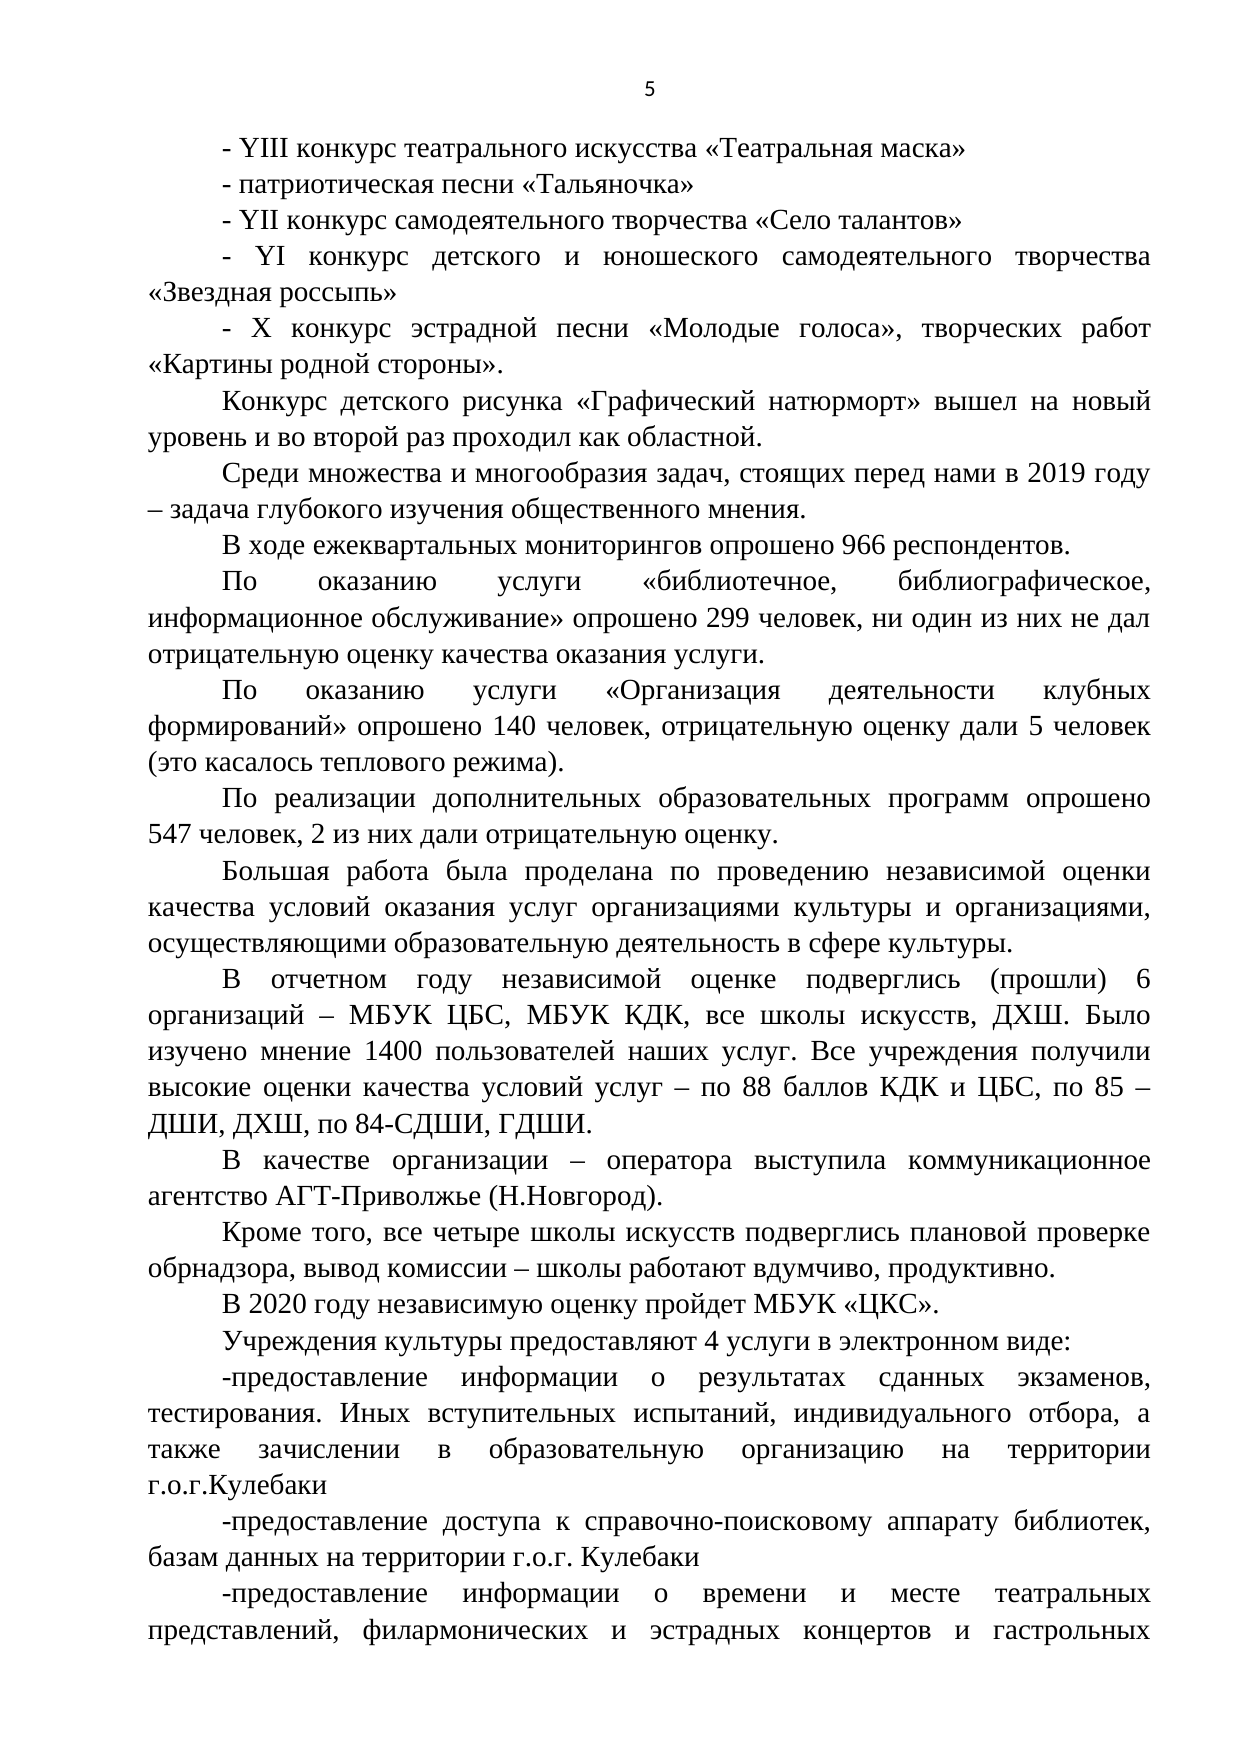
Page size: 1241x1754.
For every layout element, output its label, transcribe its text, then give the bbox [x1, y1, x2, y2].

text -предоставление информации о результатах сданных экзаменов, тестирования. Иных вступительных испытаний, индивидуального отбора, а также зачислении в образовательную организацию на территории г.о.г.Кулебаки [148, 1359, 1152, 1501]
text В 2020 году независимую оценку пройдет МБУК «ЦКС». [148, 1286, 1152, 1320]
text В качестве организации – оператора выступила коммуникационное агентство АГТ-Приволжье (Н.Новгород). [148, 1142, 1152, 1212]
list По реализации дополнительных образовательных программ опрошено 547 человек, 2 из них дали отрицательную оценку. [148, 780, 1152, 850]
text Учреждения культуры предоставляют 4 услуги в электронном виде: [148, 1323, 1152, 1356]
list - X конкурс эстрадной песни «Молодые голоса», творческих работ «Картины родной стороны». [148, 311, 1152, 380]
text -предоставление доступа к справочно-поисковому аппарату библиотек, базам данных на территории г.о.г. Кулебаки [148, 1503, 1152, 1573]
list - YI конкурс детского и юношеского самодеятельного творчества «Звездная россыпь» [148, 238, 1152, 308]
list - патриотическая песни «Тальяночка» [148, 166, 1152, 199]
list По оказанию услуги «библиотечное, библиографическое, информационное обслуживание» опрошено 299 человек, ни один из них не дал отрицательную оценку качества оказания услуги. [148, 563, 1152, 669]
list Среди множества и многообразия задач, стоящих перед нами в 2019 году – задача глубокого изучения общественного мнения. [148, 455, 1152, 525]
text Большая работа была проделана по проведению независимой оценки качества условий оказания услуг организациями культуры и организациями, осуществляющими образовательную деятельность в сфере культуры. [148, 853, 1152, 958]
list - YIII конкурс театрального искусства «Театральная маска» [148, 130, 1152, 163]
list Конкурс детского рисунка «Графический натюрморт» вышел на новый уровень и во второй раз проходил как областной. [148, 383, 1152, 452]
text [148, 1576, 1152, 1645]
list По оказанию услуги «Организация деятельности клубных формирований» опрошено 140 человек, отрицательную оценку дали 5 человек (это касалось теплового режима). [148, 672, 1152, 778]
list - YII конкурс самодеятельного творчества «Село талантов» [148, 202, 1152, 236]
list В ходе ежеквартальных мониторингов опрошено 966 респондентов. [148, 527, 1152, 561]
text Кроме того, все четыре школы искусств подверглись плановой проверке обрнадзора, вывод комиссии – школы работают вдумчиво, продуктивно. [148, 1214, 1152, 1284]
text В отчетном году независимой оценке подверглись (прошли) 6 организаций – МБУК ЦБС, МБУК КДК, все школы искусств, ДХШ. Было изучено мнение 1400 пользователей наших услуг. Все учреждения получили высокие оценки качества условий услуг – по 88 баллов КДК и ЦБС, по 85 – ДШИ, ДХШ, по 84-СДШИ, ГДШИ. [148, 961, 1152, 1139]
